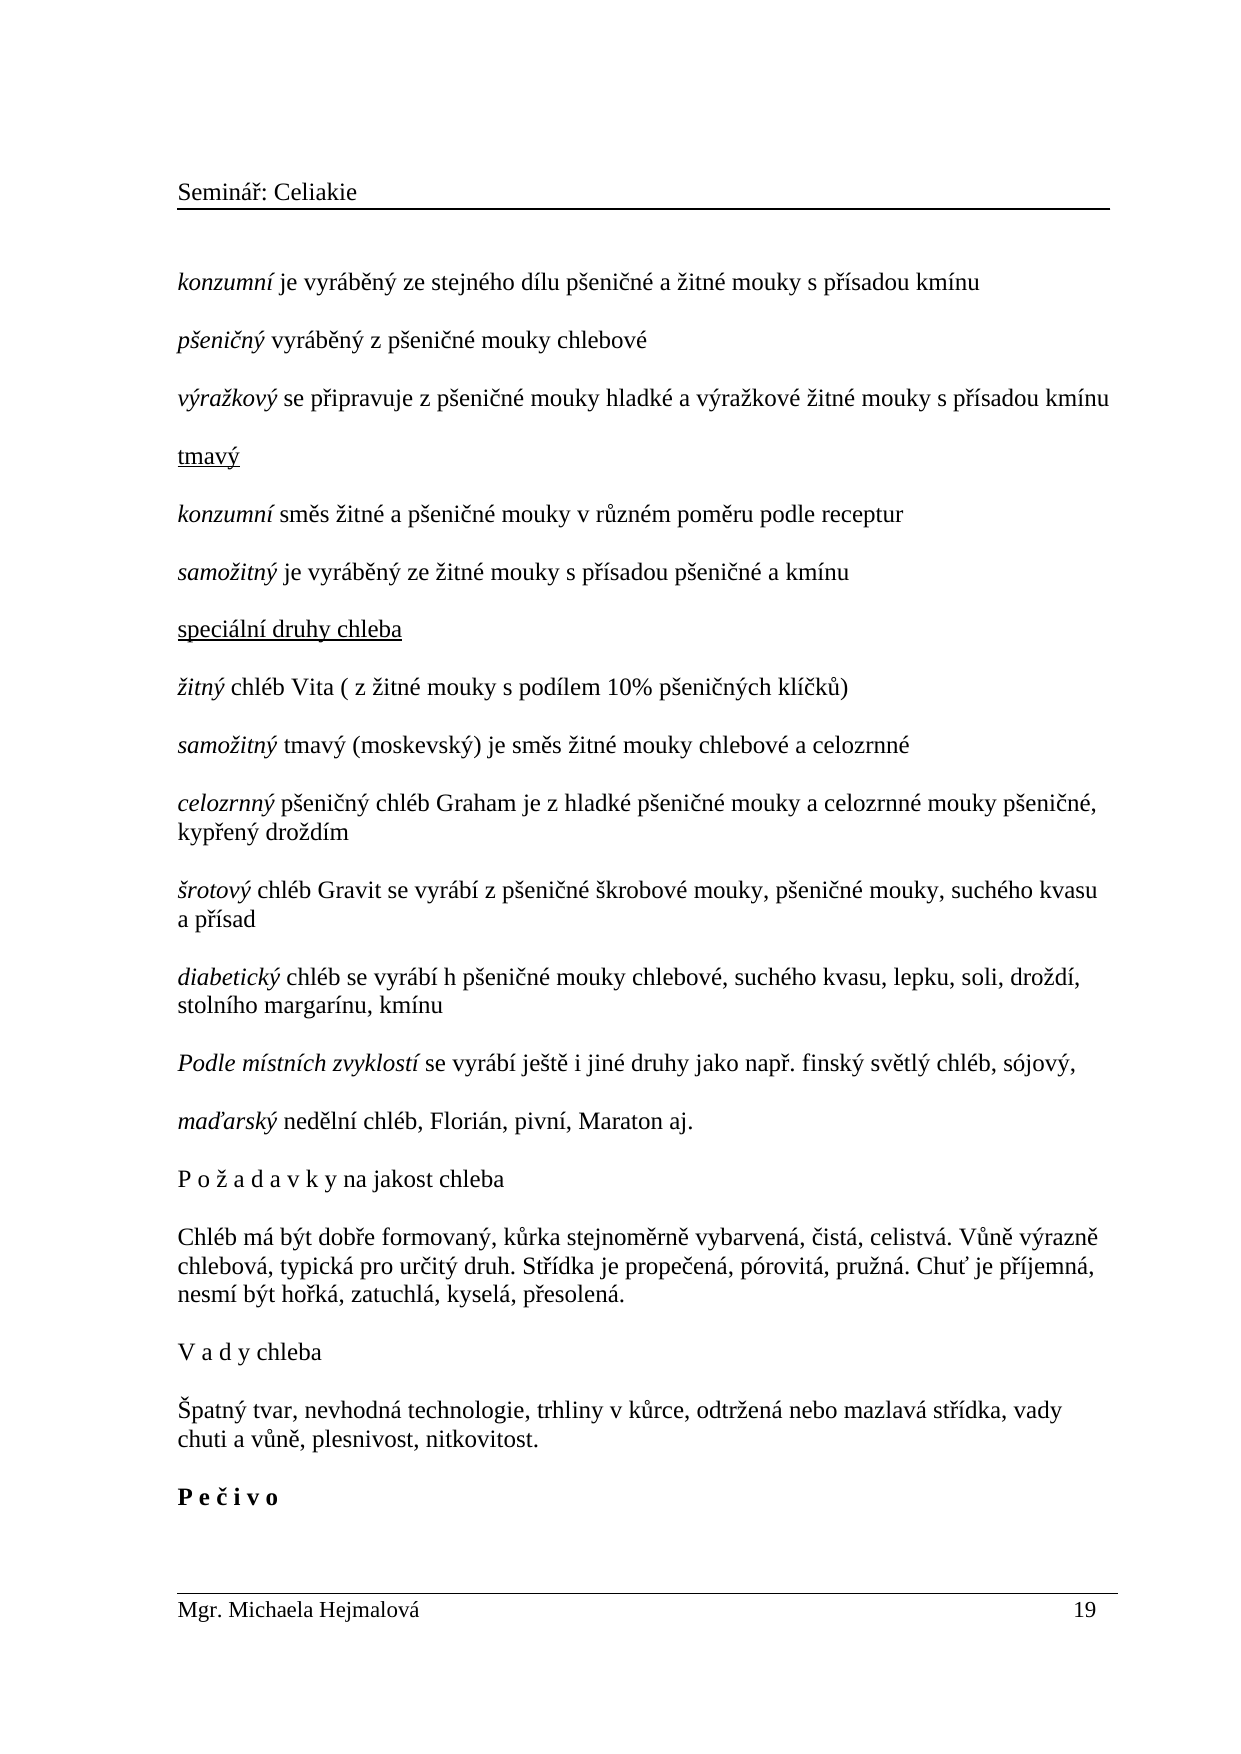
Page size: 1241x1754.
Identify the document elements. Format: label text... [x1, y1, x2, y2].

text diabetický chléb se vyrábí h pšeničné mouky chlebové, suchého kvasu, lepku, soli, droždí, stolního margarínu, kmínu [177, 962, 1110, 1019]
text pšeničný vyráběný z pšeničné mouky chlebové [177, 325, 1110, 354]
text maďarský nedělní chléb, Florián, pivní, Maraton aj. [177, 1106, 1110, 1135]
text konzumní je vyráběný ze stejného dílu pšeničné a žitné mouky s přísadou kmínu [177, 267, 1110, 296]
text Chléb má být dobře formovaný, kůrka stejnoměrně vybarvená, čistá, celistvá. Vůně výrazně chlebová, typická pro určitý druh. Střídka je propečená, pórovitá, pružná. Chuť je příjemná, nesmí být hořká, zatuchlá, kyselá, přesolená. [177, 1222, 1110, 1308]
text tmavý [177, 441, 1110, 469]
text speciální druhy chleba [177, 614, 1110, 643]
text Podle místních zvyklostí se vyrábí ještě i jiné druhy jako např. finský světlý chléb, sójový, [177, 1048, 1110, 1077]
text V a d y chleba [177, 1337, 1110, 1366]
text výražkový se připravuje z pšeničné mouky hladké a výražkové žitné mouky s přísadou kmínu [177, 383, 1110, 412]
text celozrnný pšeničný chléb Graham je z hladké pšeničné mouky a celozrnné mouky pšeničné, kypřený droždím [177, 788, 1110, 846]
text šrotový chléb Gravit se vyrábí z pšeničné škrobové mouky, pšeničné mouky, suchého kvasu a přísad [177, 875, 1110, 932]
text žitný chléb Vita ( z žitné mouky s podílem 10% pšeničných klíčků) [177, 672, 1110, 701]
text P e č i v o [177, 1482, 1110, 1511]
text P o ž a d a v k y na jakost chleba [177, 1164, 1110, 1193]
text samožitný tmavý (moskevský) je směs žitné mouky chlebové a celozrnné [177, 730, 1110, 759]
text Špatný tvar, nevhodná technologie, trhliny v kůrce, odtržená nebo mazlavá střídka, vady chuti a vůně, plesnivost, nitkovitost. [177, 1395, 1110, 1453]
text samožitný je vyráběný ze žitné mouky s přísadou pšeničné a kmínu [177, 557, 1110, 585]
text konzumní směs žitné a pšeničné mouky v různém poměru podle receptur [177, 499, 1110, 527]
